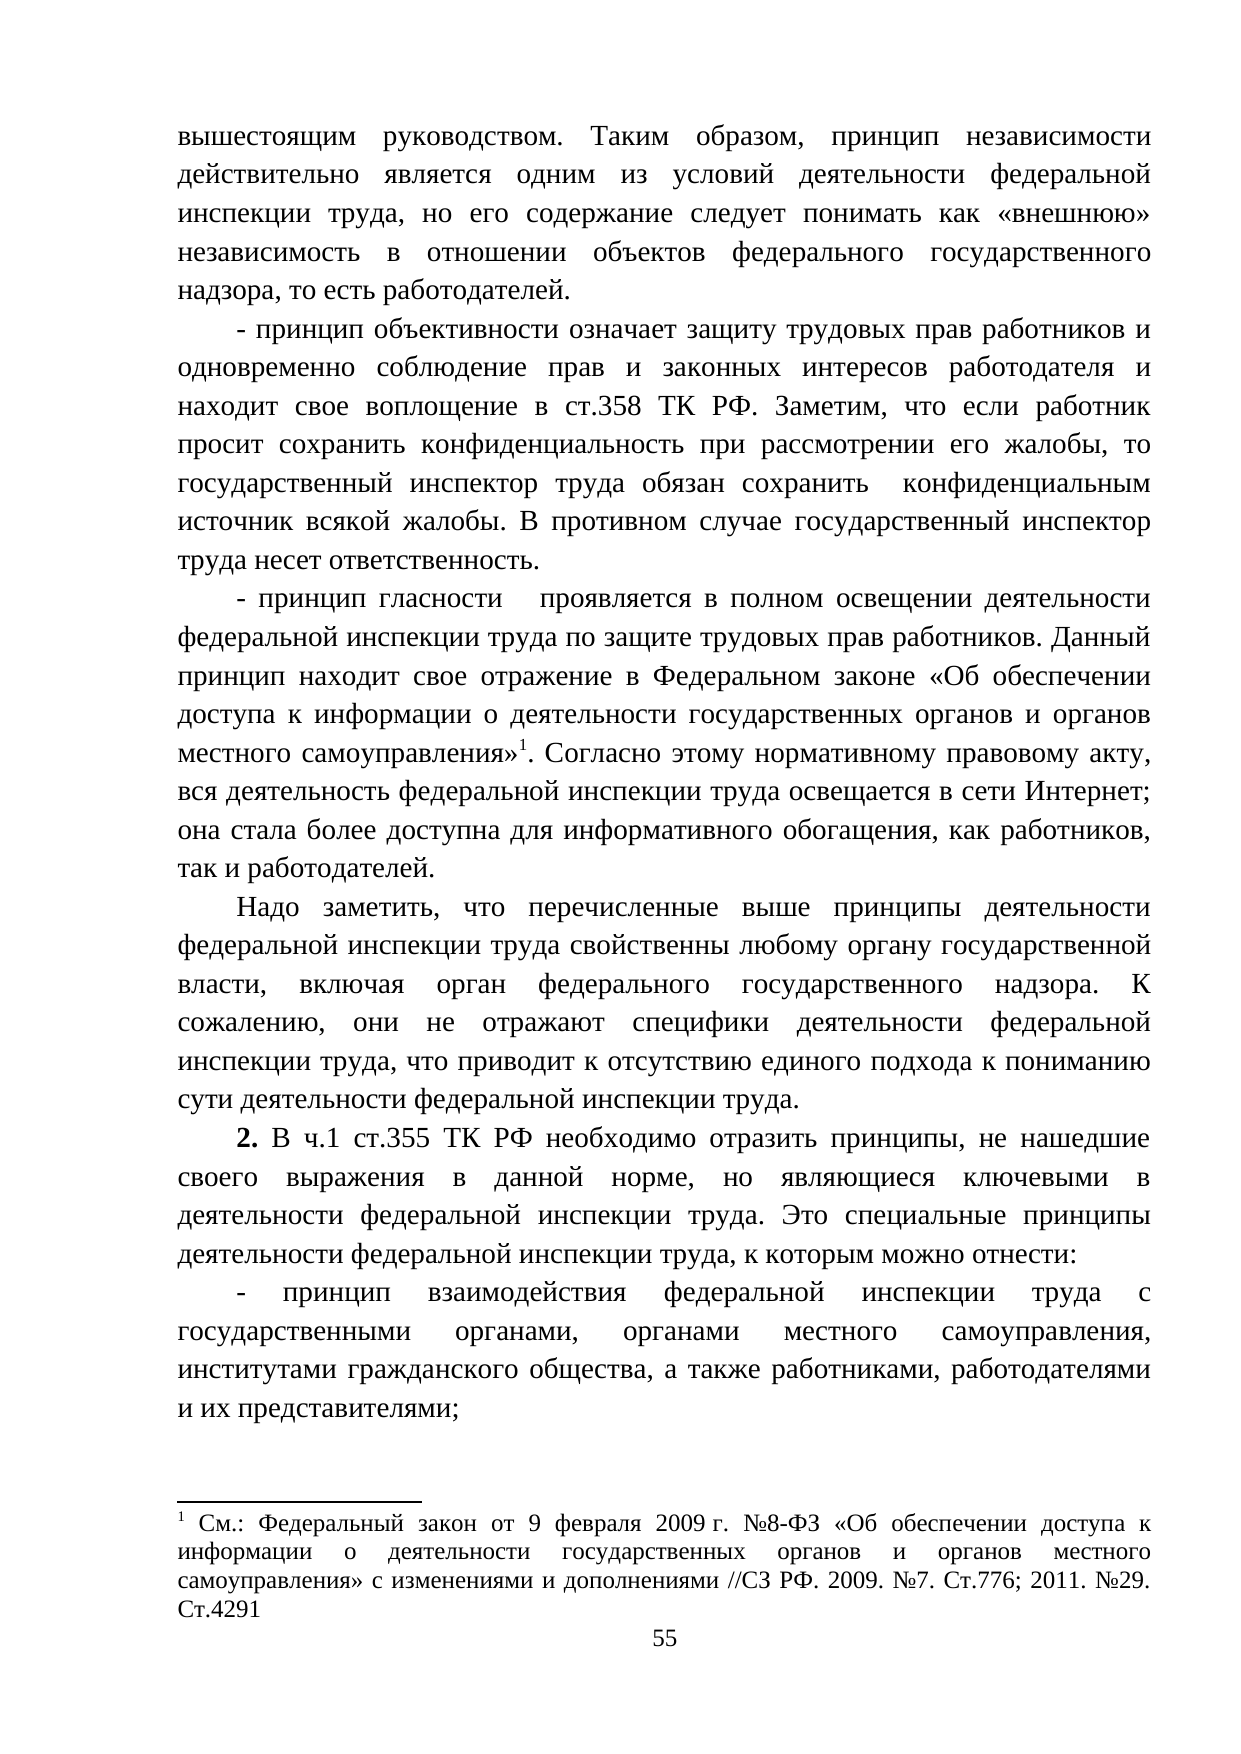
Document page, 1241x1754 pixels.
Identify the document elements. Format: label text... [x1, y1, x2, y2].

text - принцип взаимодействия федеральной инспекции труда с государственными органами, органами местного самоуправления, институтами гражданского общества, а также работниками, работодателями и их представителями; [177, 1274, 1152, 1423]
text - принцип объективности означает защиту трудовых прав работников и одновременно соблюдение прав и законных интересов работодателя и находит свое воплощение в ст.358 ТК РФ. Заметим, что если работник просит сохранить конфиденциальность при рассмотрении его жалобы, то государственный инспектор труда обязан сохранить конфиденциальным источник всякой жалобы. В противном случае государственный инспектор труда несет ответственность. [177, 311, 1152, 576]
text 2. В ч.1 ст.355 ТК РФ необходимо отразить принципы, не нашедшие своего выражения в данной норме, но являющиеся ключевыми в деятельности федеральной инспекции труда. Это специальные принципы деятельности федеральной инспекции труда, к которым можно отнести: [177, 1120, 1152, 1269]
text - принцип гласности проявляется в полном освещении деятельности федеральной инспекции труда по защите трудовых прав работников. Данный принцип находит свое отражение в Федеральном законе «Об обеспечении доступа к информации о деятельности государственных органов и органов местного самоуправления». Согласно этому нормативному правовому акту, вся деятельность федеральной инспекции труда освещается в сети Интернет; она стала более доступна для информативного обогащения, как работников, так и работодателей. [177, 581, 1152, 884]
text Надо заметить, что перечисленные выше принципы деятельности федеральной инспекции труда свойственны любому органу государственной власти, включая орган федерального государственного надзора. К сожалению, они не отражают специфики деятельности федеральной инспекции труда, что приводит к отсутствию единого подхода к пониманию сути деятельности федеральной инспекции труда. [177, 889, 1152, 1115]
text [177, 118, 1152, 306]
